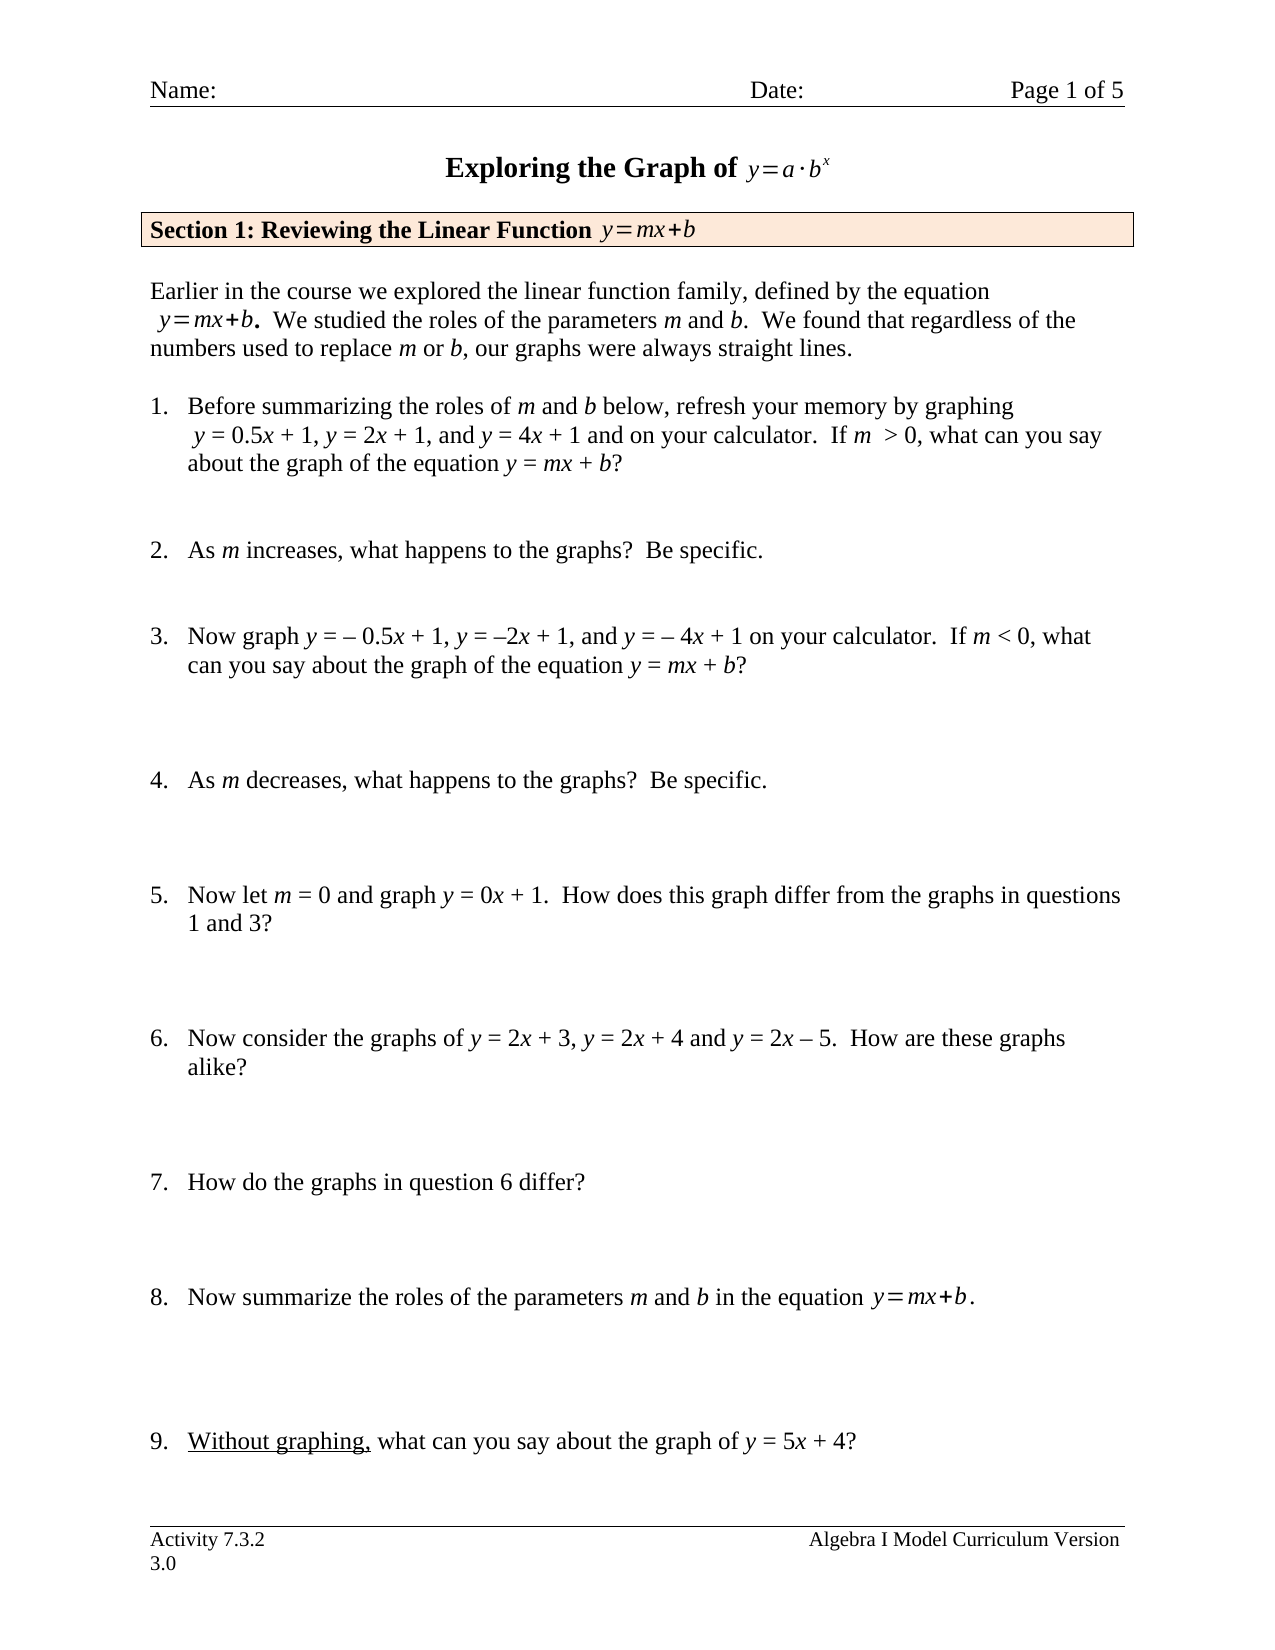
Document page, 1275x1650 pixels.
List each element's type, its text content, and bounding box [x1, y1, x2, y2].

text . We studied the roles of the parameters m and b. We found that regardless of the numbers used to replace m or b, our graphs were always straight lines. [150, 305, 1125, 362]
list Now let m = 0 and graph y = 0x + 1. How does this graph differ from the graphs in questions 1 and 3? [150, 880, 1125, 937]
text Exploring the Graph of [150, 150, 1125, 183]
text Section 1: Reviewing the Linear Function [142, 213, 1133, 246]
list As m decreases, what happens to the graphs? Be specific. [150, 765, 1125, 793]
list How do the graphs in question 6 differ? [150, 1167, 1125, 1196]
list Before summarizing the roles of m and b below, refresh your memory by graphing [150, 391, 1125, 420]
text Earlier in the course we explored the linear function family, defined by the equation [150, 276, 1125, 305]
list Now graph y = – 0.5x + 1, y = –2x + 1, and y = – 4x + 1 on your calculator. If m < 0, what can you say about the graph of the equation y = mx + b? [150, 621, 1125, 678]
list Now summarize the roles of the parameters m and b in the equation [150, 1282, 1125, 1311]
list y = 0.5x + 1, y = 2x + 1, and y = 4x + 1 and on your calculator. If m > 0, what can you say about the graph of the equation y = mx + b? [187, 420, 1125, 477]
list Without graphing, what can you say about the graph of y = 5x + 4? [150, 1426, 1125, 1455]
list Now consider the graphs of y = 2x + 3, y = 2x + 4 and y = 2x – 5. How are these graphs alike? [150, 1023, 1125, 1081]
list As m increases, what happens to the graphs? Be specific. [150, 535, 1125, 563]
